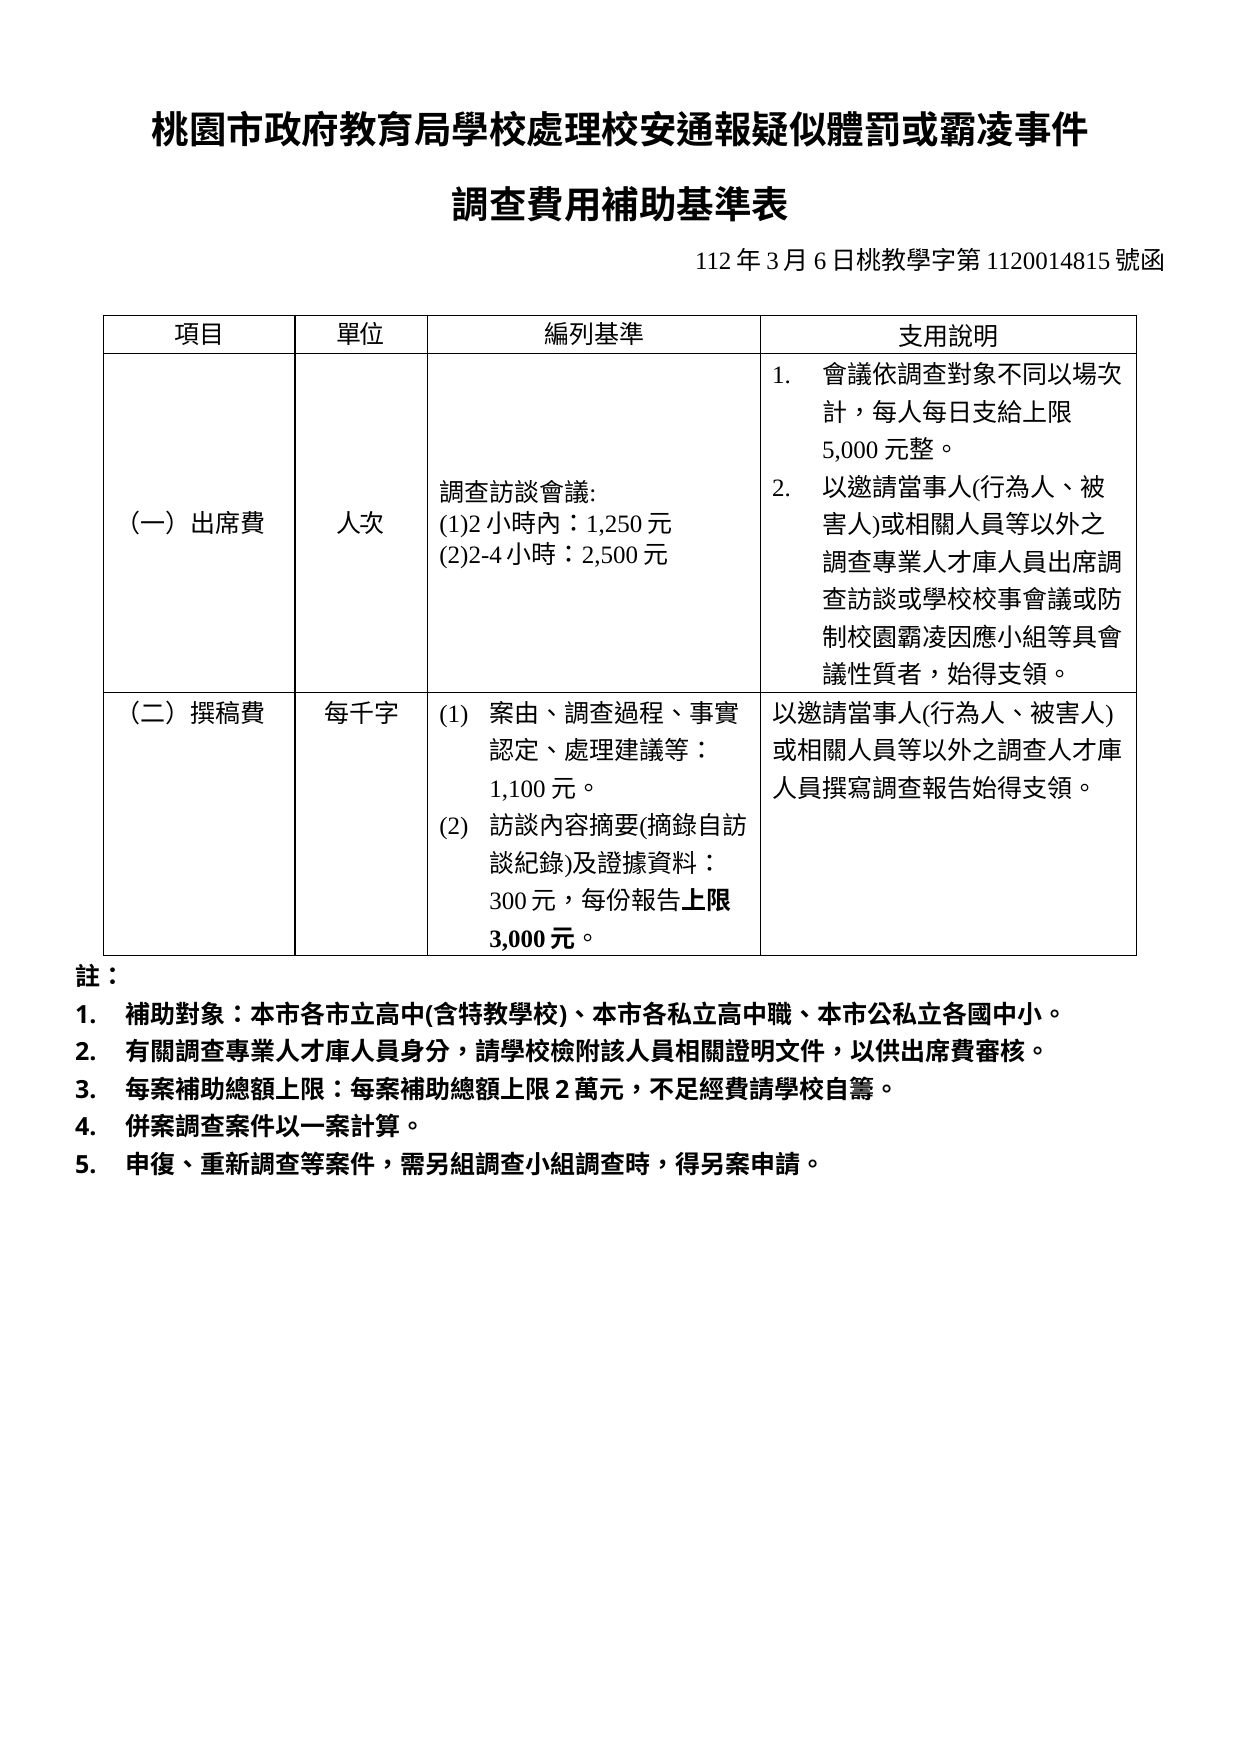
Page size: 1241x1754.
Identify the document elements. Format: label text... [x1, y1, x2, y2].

table_cell 案由、調查過程、事實認定、處理建議等：1,100 元。 訪談內容摘要(摘錄自訪談紀錄)及證據資料：300元，每份報告上限3,000元。 [428, 693, 760, 955]
text 調查費用補助基準表 [75, 164, 1165, 239]
table_cell 人次 [296, 354, 427, 692]
table_cell （一）出席費 [104, 354, 294, 692]
table_cell 每千字 [296, 693, 427, 955]
list 每案補助總額上限：每案補助總額上限2萬元，不足經費請學校自籌。 [75, 1069, 1165, 1106]
list 併案調查案件以一案計算。 [75, 1106, 1165, 1144]
table_header 支用說明 [761, 316, 1136, 353]
text 註： [75, 956, 1165, 994]
list 有關調查專業人才庫人員身分，請學校檢附該人員相關證明文件，以供出席費審核。 [75, 1031, 1165, 1069]
table_header 項目 [104, 316, 294, 353]
table_cell 會議依調查對象不同以場次計，每人每日支給上限 5,000 元整。 以邀請當事人(行為人、被害人)或相關人員等以外之調查專業人才庫人員出席調查訪談或學校校事會議或防制校園霸凌因應小組等具會議性質者，始得支領。 [761, 354, 1136, 692]
table_cell 以邀請當事人(行為人、被害人)或相關人員等以外之調查人才庫人員撰寫調查報告始得支領。 [761, 693, 1136, 955]
table_header 單位 [296, 316, 427, 353]
table_cell 調查訪談會議: (1)2小時內：1,250元 (2)2-4小時：2,500元 [428, 354, 760, 692]
table_cell （二）撰稿費 [104, 693, 294, 955]
table_header 編列基準 [428, 316, 760, 353]
list 申復、重新調查等案件，需另組調查小組調查時，得另案申請。 [75, 1144, 1165, 1181]
list 補助對象：本市各市立高中(含特教學校)、本市各私立高中職、本市公私立各國中小。 [75, 994, 1165, 1031]
text 112年3月6日桃教學字第1120014815號函 [75, 239, 1165, 277]
text 桃園市政府教育局學校處理校安通報疑似體罰或霸凌事件 [75, 89, 1165, 164]
